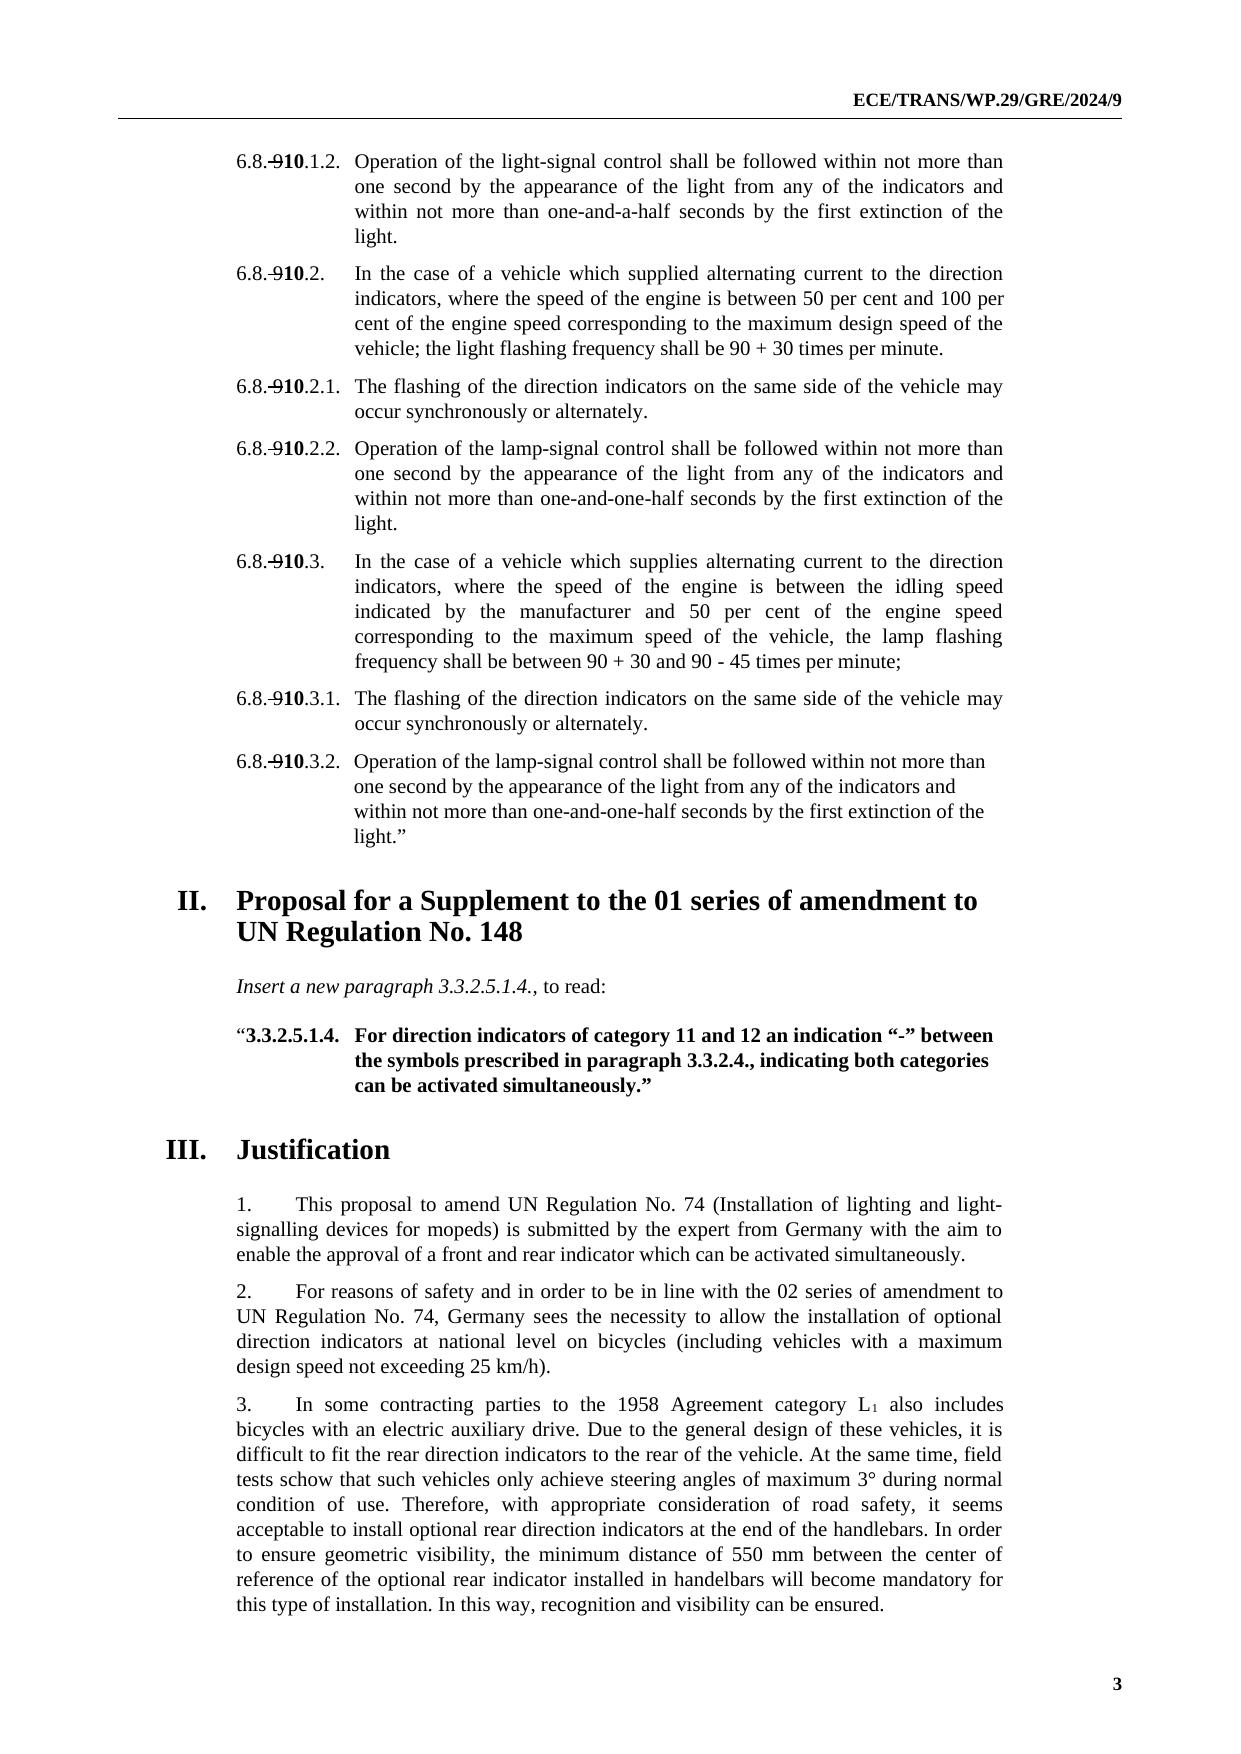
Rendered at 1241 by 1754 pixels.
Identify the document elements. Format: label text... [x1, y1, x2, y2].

list 3. In some contracting parties to the 1958 Agreement category L1 also includes bicycles with an electric auxiliary drive. Due to the general design of these vehicles, it is difficult to fit the rear direction indicators to the rear of the vehicle. At the same time, field tests schow that such vehicles only achieve steering angles of maximum 3° during normal condition of use. Therefore, with appropriate consideration of road safety, it seems acceptable to install optional rear direction indicators at the end of the handlebars. In order to ensure geometric visibility, the minimum distance of 550 mm between the center of reference of the optional rear indicator installed in handelbars will become mandatory for this type of installation. In this way, recognition and visibility can be ensured. [236, 1391, 1004, 1616]
text “3.3.2.5.1.4. For direction indicators of category 11 and 12 an indication “-” between the symbols prescribed in paragraph 3.3.2.4., indicating both categories can be activated simultaneously.” [236, 1022, 1004, 1097]
text 6.8. 910.3.1. The flashing of the direction indicators on the same side of the vehicle may occur synchronously or alternately. [236, 685, 1004, 735]
list 1. This proposal to amend UN Regulation No. 74 (Installation of lighting and light-signalling devices for mopeds) is submitted by the expert from Germany with the aim to enable the approval of a front and rear indicator which can be activated simultaneously. [236, 1191, 1004, 1266]
text 6.8. 910.2. In the case of a vehicle which supplied alternating current to the direction indicators, where the speed of the engine is between 50 per cent and 100 per cent of the engine speed corresponding to the maximum design speed of the vehicle; the light flashing frequency shall be 90 + 30 times per minute. [236, 260, 1004, 360]
text 6.8. 910.2.2. Operation of the lamp-signal control shall be followed within not more than one second by the appearance of the light from any of the indicators and within not more than one-and-one-half seconds by the first extinction of the light. [236, 435, 1004, 535]
text Insert a new paragraph 3.3.2.5.1.4., to read: [118, 973, 1122, 998]
text 6.8. 910.3.2. Operation of the lamp-signal control shall be followed within not more than one second by the appearance of the light from any of the indicators and within not more than one-and-one-half seconds by the first extinction of the light.” [236, 748, 1004, 848]
text 6.8. 910.1.2. Operation of the light-signal control shall be followed within not more than one second by the appearance of the light from any of the indicators and within not more than one-and-a-half seconds by the first extinction of the light. [236, 148, 1004, 248]
list 2. For reasons of safety and in order to be in line with the 02 series of amendment to UN Regulation No. 74, Germany sees the necessity to allow the installation of optional direction indicators at national level on bicycles (including vehicles with a maximum design speed not exceeding 25 km/h). [236, 1278, 1004, 1378]
text 6.8. 910.2.1. The flashing of the direction indicators on the same side of the vehicle may occur synchronously or alternately. [236, 373, 1004, 423]
text II. Proposal for a Supplement to the 01 series of amendment to UN Regulation No. 148 [118, 885, 1004, 948]
text III. Justification [118, 1134, 1004, 1166]
text 6.8. 910.3. In the case of a vehicle which supplies alternating current to the direction indicators, where the speed of the engine is between the idling speed indicated by the manufacturer and 50 per cent of the engine speed corresponding to the maximum speed of the vehicle, the lamp flashing frequency shall be between 90 + 30 and 90 - 45 times per minute; [236, 548, 1004, 673]
